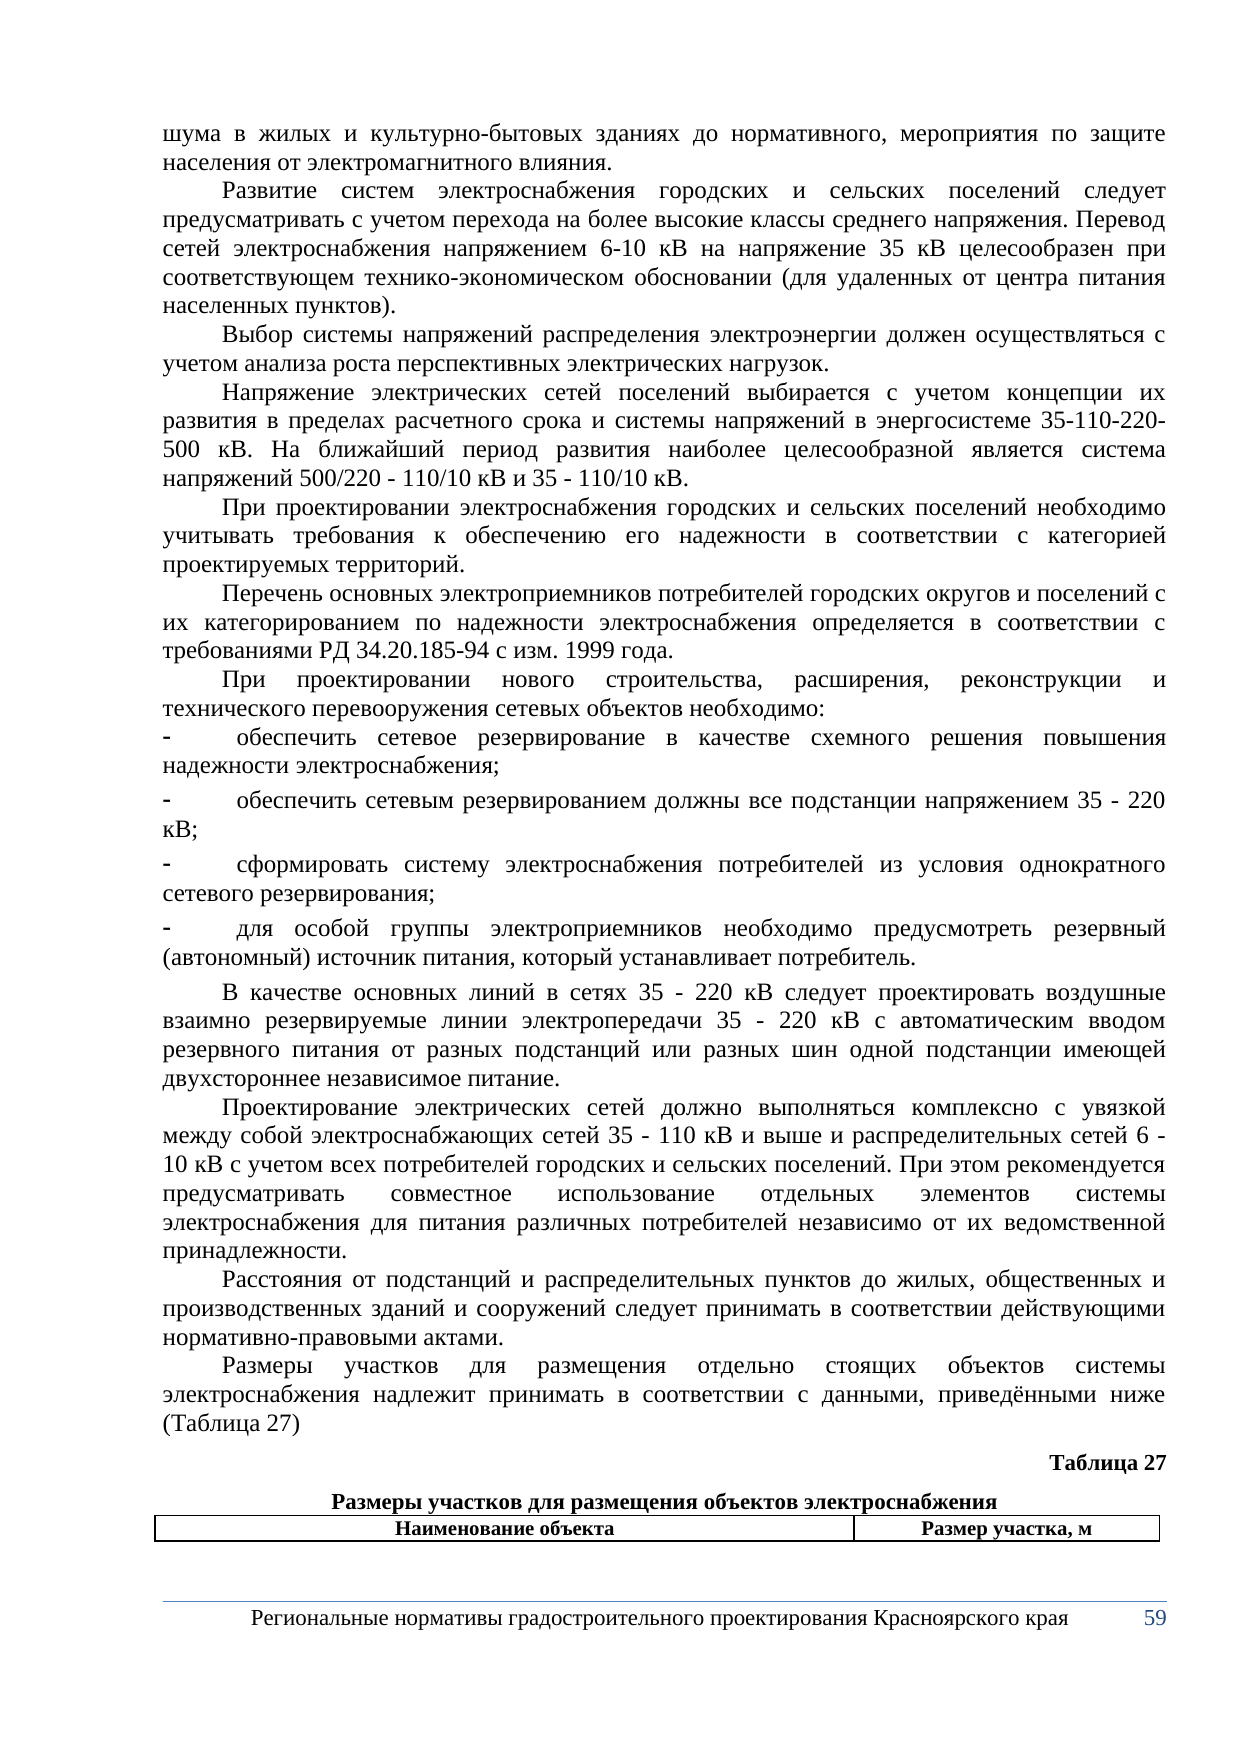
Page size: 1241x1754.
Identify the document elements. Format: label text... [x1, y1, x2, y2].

text Перечень основных электроприемников потребителей городских округов и поселений с их категорированием по надежности электроснабжения определяется в соответствии с требованиями РД 34.20.185-94 c изм. 1999 года. [162, 578, 1167, 664]
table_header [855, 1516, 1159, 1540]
text Расстояния от подстанций и распределительных пунктов до жилых, общественных и производственных зданий и сооружений следует принимать в соответствии действующими нормативно-правовыми актами. [162, 1264, 1167, 1351]
text Проектирование электрических сетей должно выполняться комплексно с увязкой между собой электроснабжающих сетей 35 - 110 кВ и выше и распределительных сетей 6 - 10 кВ с учетом всех потребителей городских и сельских поселений. При этом рекомендуется предусматривать совместное использование отдельных элементов системы электроснабжения для питания различных потребителей независимо от их ведомственной принадлежности. [162, 1092, 1167, 1264]
list обеспечить сетевое резервирование в качестве схемного решения повышения надежности электроснабжения; [162, 722, 1167, 779]
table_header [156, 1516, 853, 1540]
list обеспечить сетевым резервированием должны все подстанции напряжением 35 - 220 кВ; [162, 786, 1167, 843]
text В качестве основных линий в сетях 35 - 220 кВ следует проектировать воздушные взаимно резервируемые линии электропередачи 35 - 220 кВ с автоматическим вводом резервного питания от разных подстанций или разных шин одной подстанции имеющей двухстороннее независимое питание. [162, 977, 1167, 1092]
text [162, 118, 1167, 176]
list для особой группы электроприемников необходимо предусмотреть резервный (автономный) источник питания, который устанавливает потребитель. [162, 913, 1167, 971]
text При проектировании электроснабжения городских и сельских поселений необходимо учитывать требования к обеспечению его надежности в соответствии с категорией проектируемых территорий. [162, 492, 1167, 578]
text Размеры участков для размещения объектов электроснабжения [162, 1488, 1167, 1514]
text Развитие систем электроснабжения городских и сельских поселений следует предусматривать с учетом перехода на более высокие классы среднего напряжения. Перевод сетей электроснабжения напряжением 6-10 кВ на напряжение 35 кВ целесообразен при соответствующем технико-экономическом обосновании (для удаленных от центра питания населенных пунктов). [162, 176, 1167, 319]
text При проектировании нового строительства, расширения, реконструкции и технического перевооружения сетевых объектов необходимо: [162, 664, 1167, 722]
text Напряжение электрических сетей поселений выбирается с учетом концепции их развития в пределах расчетного срока и системы напряжений в энергосистеме 35-110-220-500 кВ. На ближайший период развития наиболее целесообразной является система напряжений 500/220 - 110/10 кВ и 35 - 110/10 кВ. [162, 377, 1167, 492]
text Выбор системы напряжений распределения электроэнергии должен осуществляться с учетом анализа роста перспективных электрических нагрузок. [162, 319, 1167, 377]
list сформировать систему электроснабжения потребителей из условия однократного сетевого резервирования; [162, 849, 1167, 907]
